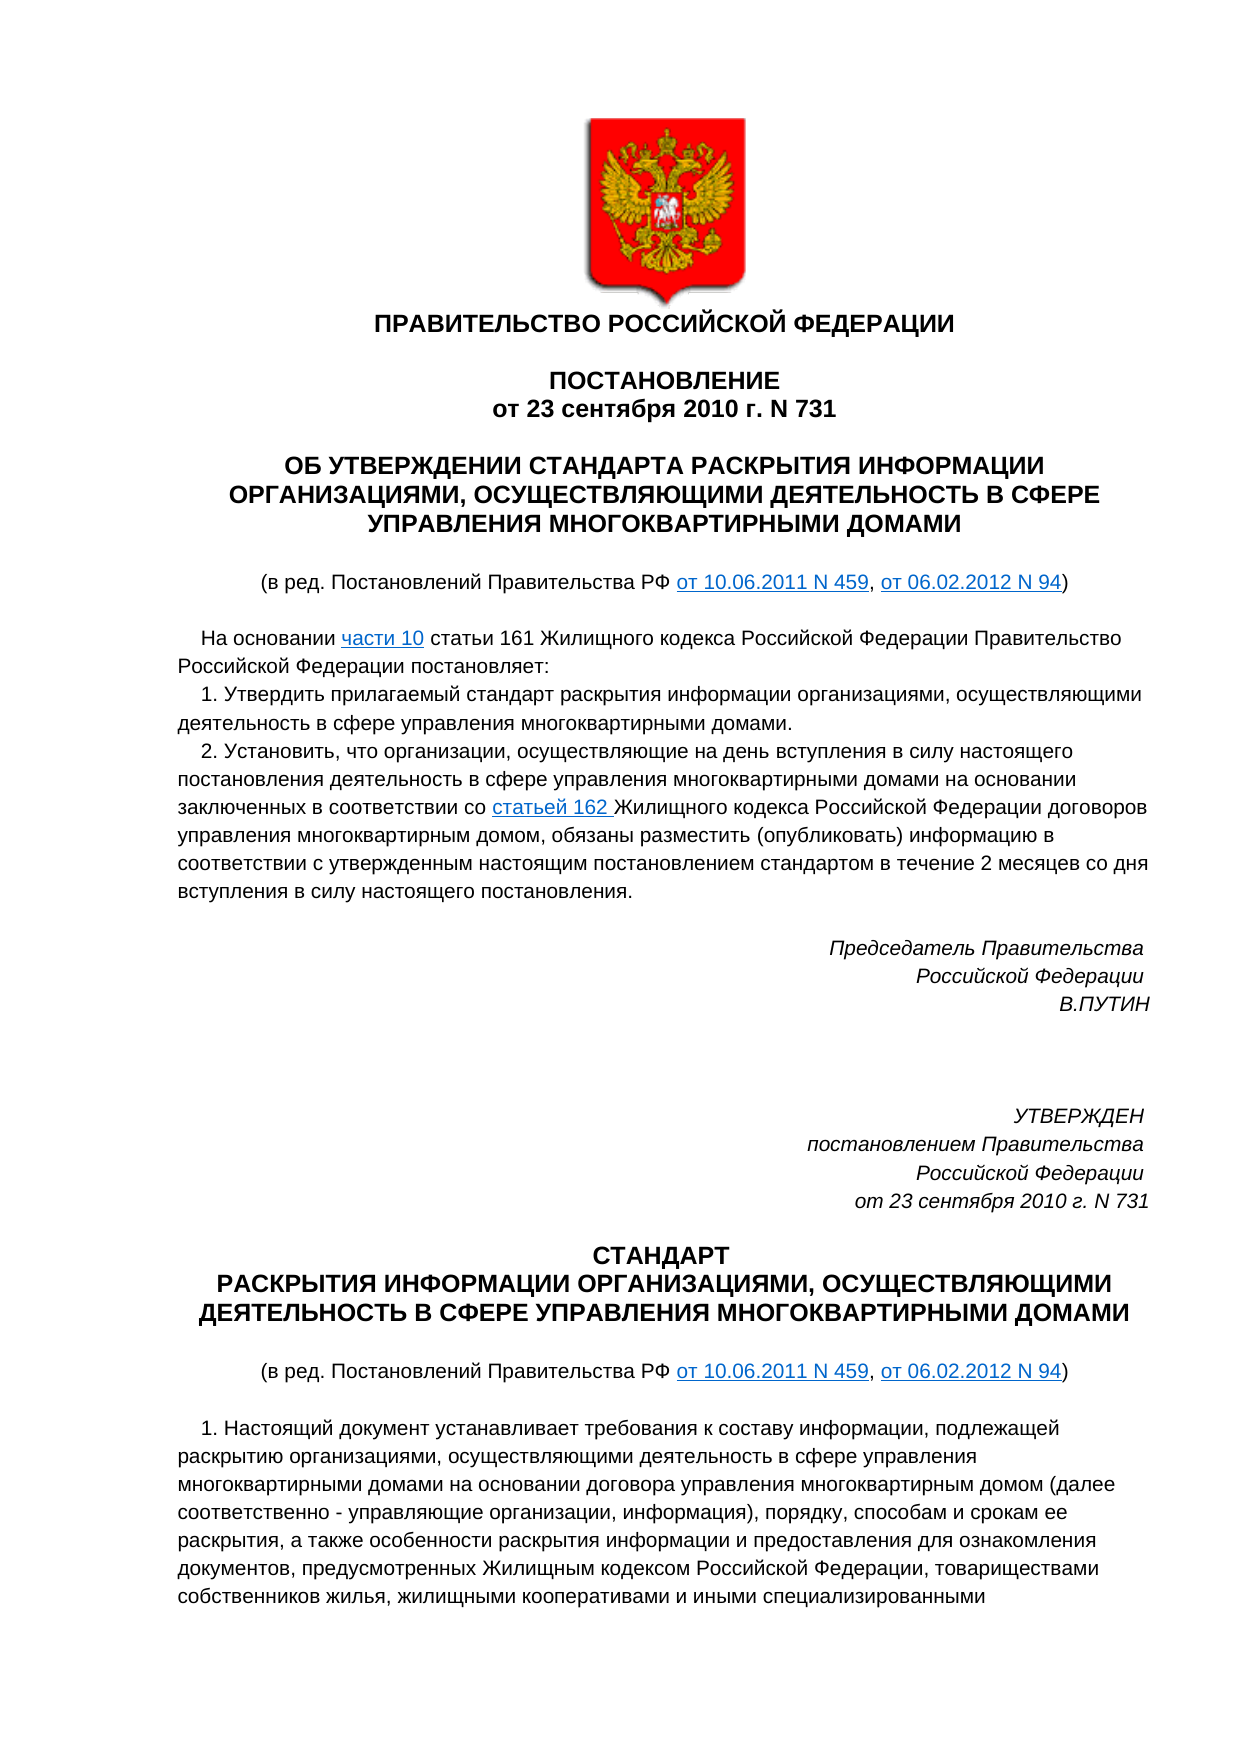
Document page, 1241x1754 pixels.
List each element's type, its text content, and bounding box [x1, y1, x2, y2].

text УТВЕРЖДЕН постановлением Правительства Российской Федерации от 23 сентября 2010 г. N 731 [177, 1100, 1152, 1212]
text ПОСТАНОВЛЕНИЕ от 23 сентября 2010 г. N 731 [177, 366, 1152, 423]
text (в ред. Постановлений Правительства РФ от 10.06.2011 N 459, от 06.02.2012 N 94) [177, 566, 1152, 594]
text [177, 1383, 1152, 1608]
text (в ред. Постановлений Правительства РФ от 10.06.2011 N 459, от 06.02.2012 N 94) [177, 1355, 1152, 1383]
text ПРАВИТЕЛЬСТВО РОССИЙСКОЙ ФЕДЕРАЦИИ [177, 309, 1152, 337]
picture [583, 118, 746, 309]
text Председатель Правительства Российской Федерации В.ПУТИН [177, 931, 1152, 1016]
text ОБ УТВЕРЖДЕНИИ СТАНДАРТА РАСКРЫТИЯ ИНФОРМАЦИИ ОРГАНИЗАЦИЯМИ, ОСУЩЕСТВЛЯЮЩИМИ ДЕЯТЕЛЬНОСТЬ В СФЕРЕ УПРАВЛЕНИЯ МНОГОКВАРТИРНЫМИ ДОМАМИ [177, 451, 1152, 537]
text На основании части 10 статьи 161 Жилищного кодекса Российской Федерации Правительство Российской Федерации постановляет: 1. Утвердить прилагаемый стандарт раскрытия информации организациями, осуществляющими деятельность в сфере управления многоквартирными домами. 2. Установить, что организации, осуществляющие на день вступления в силу настоящего постановления деятельность в сфере управления многоквартирными домами на основании заключенных в соответствии со статьей 162 Жилищного кодекса Российской Федерации договоров управления многоквартирным домом, обязаны разместить (опубликовать) информацию в соответствии с утвержденным настоящим постановлением стандартом в течение 2 месяцев со дня вступления в силу настоящего постановления. [177, 594, 1152, 931]
text СТАНДАРТ РАСКРЫТИЯ ИНФОРМАЦИИ ОРГАНИЗАЦИЯМИ, ОСУЩЕСТВЛЯЮЩИМИ ДЕЯТЕЛЬНОСТЬ В СФЕРЕ УПРАВЛЕНИЯ МНОГОКВАРТИРНЫМИ ДОМАМИ [177, 1241, 1152, 1327]
